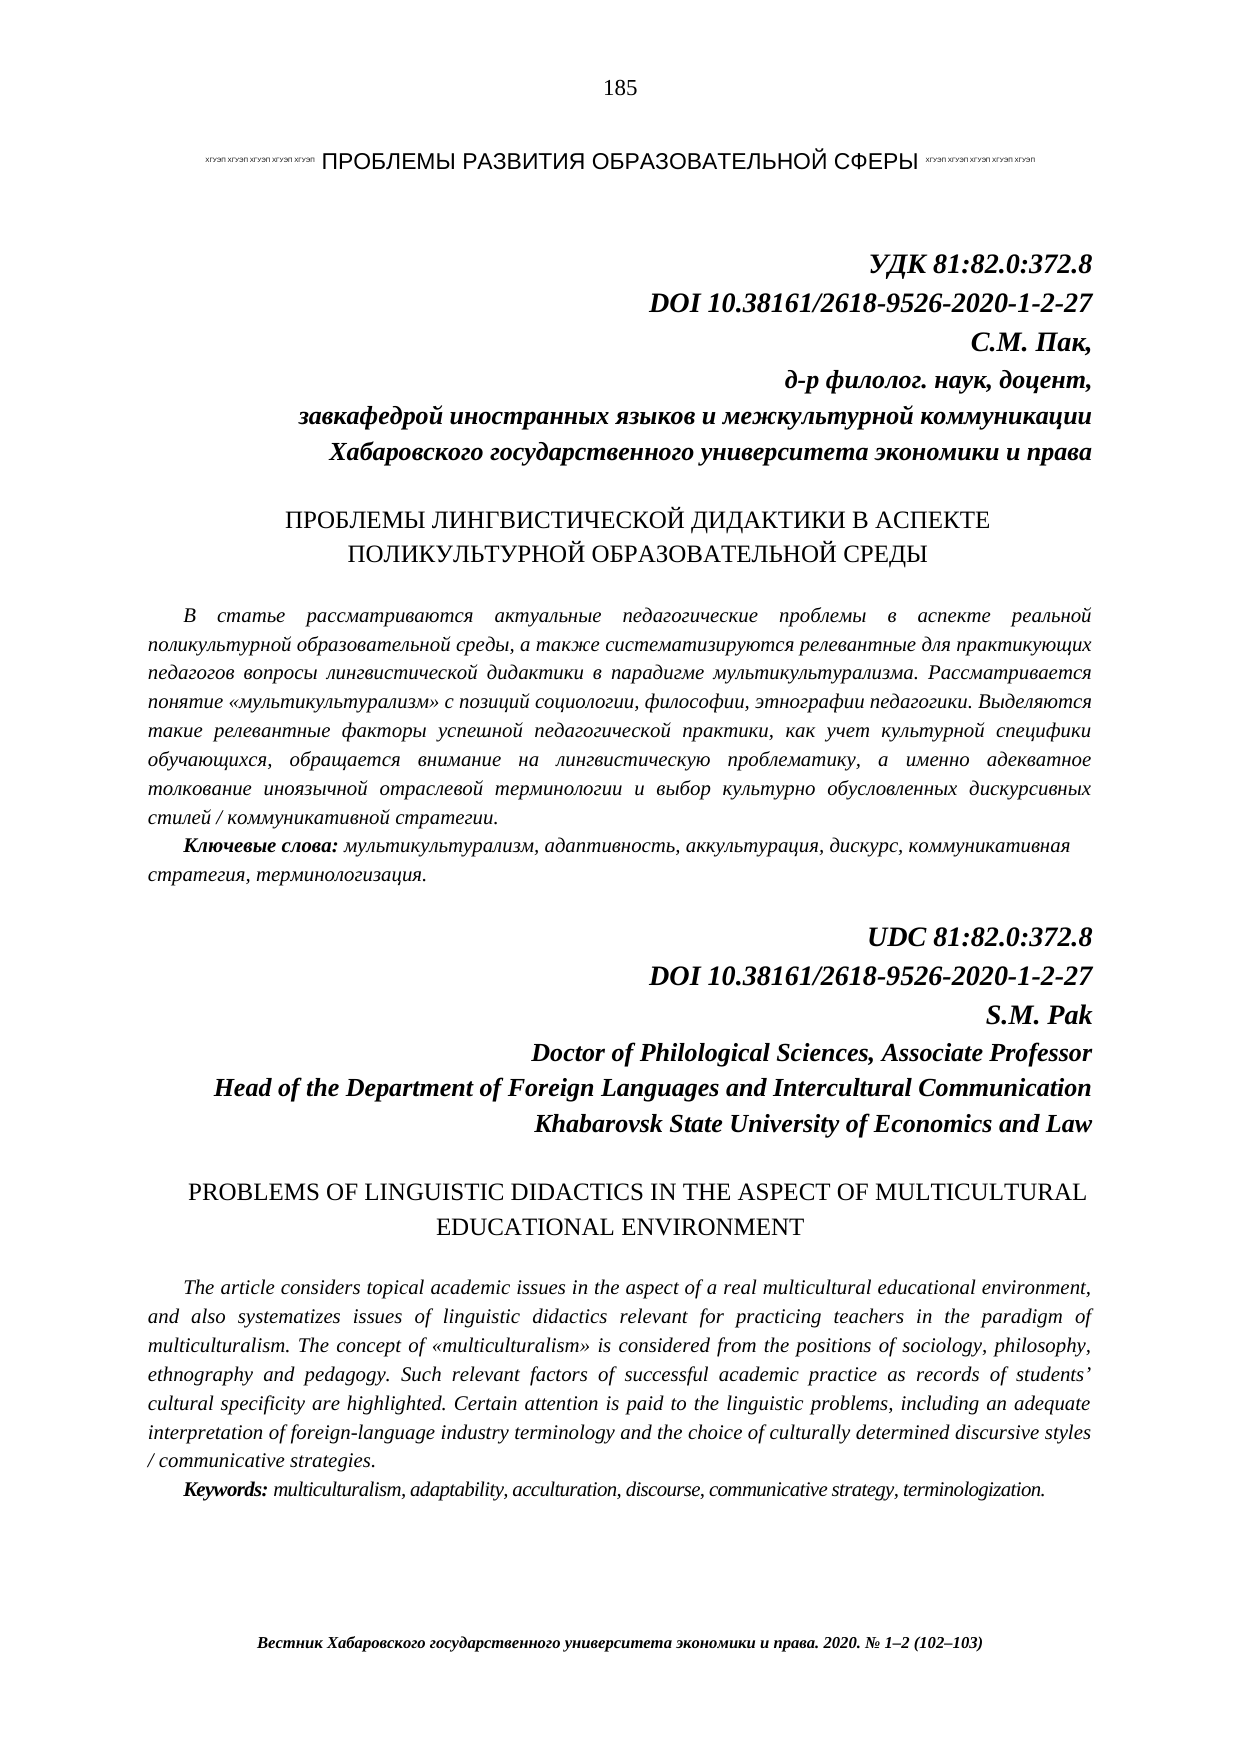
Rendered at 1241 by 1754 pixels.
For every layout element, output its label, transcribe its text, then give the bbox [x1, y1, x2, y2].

text ХГуЭП ХГуЭП ХГуЭП ХГуЭП ХГуЭП ПРОБЛЕМЫ РАЗВИТИЯ ОБРАЗОВАТЕЛЬНОЙ СФЕРЫ ХГуЭП ХГуЭП ХГуЭП ХГуЭП ХГуЭП [148, 148, 1092, 174]
text UDC 81:82.0:372.8 [148, 920, 1092, 952]
text УДК 81:82.0:372.8 [148, 247, 1092, 280]
text Проблемы лингвистической дидактики в аспекте [148, 505, 1092, 533]
text д-р филолог. наук, доцент, [148, 364, 1092, 394]
text Хабаровского государственного университета экономики и права [148, 436, 1092, 466]
text DOI 10.38161/2618-9526-2020-1-2-27 [148, 286, 1092, 318]
text S.M. Pak [148, 998, 1092, 1030]
text поликультурной образовательной среды [148, 539, 1092, 568]
text В статье рассматриваются актуальные педагогические проблемы в аспекте реальной поликультурной образовательной среды, а также систематизируются релевантные для практикующих педагогов вопросы лингвистической дидактики в парадигме мультикультурализма. Рассматривается понятие «мультикультурализм» с позиций социологии, философии, этнографии педагогики. Выделяются такие релевантные факторы успешной педагогической практики, как учет культурной специфики обучающихся, обращается внимание на лингвистическую проблематику, а именно адекватное толкование иноязычной отраслевой терминологии и выбор культурно обусловленных дискурсивных стилей / коммуникативной стратегии. [148, 603, 1092, 829]
text Ключевые слова: мультикультурализм, адаптивность, аккультурация, дискурс, коммуникативная стратегия, терминологизация. [148, 833, 1092, 886]
text Doctor of Philological Sciences, Associate Professor [148, 1037, 1092, 1067]
text Problems of Linguistic Didactics in the Aspect of Multicultural Educational Environment [148, 1177, 1092, 1241]
text DOI 10.38161/2618-9526-2020-1-2-27 [148, 959, 1092, 991]
text завкафедрой иностранных языков и межкультурной коммуникации [148, 400, 1092, 430]
text С.М. Пак, [148, 325, 1092, 357]
text Khabarovsk State University of Economics and Law [148, 1108, 1092, 1138]
text Keywords: multiculturalism, adaptability, acculturation, discourse, communicative strategy, terminologization. [148, 1477, 1092, 1501]
text Head of the Department of Foreign Languages and Intercultural Communication [148, 1072, 1092, 1102]
text The article considers topical academic issues in the aspect of a real multicultural educational environment, and also systematizes issues of linguistic didactics relevant for practicing teachers in the paradigm of multiculturalism. The concept of «multiculturalism» is considered from the positions of sociology, philosophy, ethnography and pedagogy. Such relevant factors of successful academic practice as records of students’ cultural specificity are highlighted. Certain attention is paid to the linguistic problems, including an adequate interpretation of foreign-language industry terminology and the choice of culturally determined discursive styles / communicative strategies. [148, 1275, 1092, 1472]
